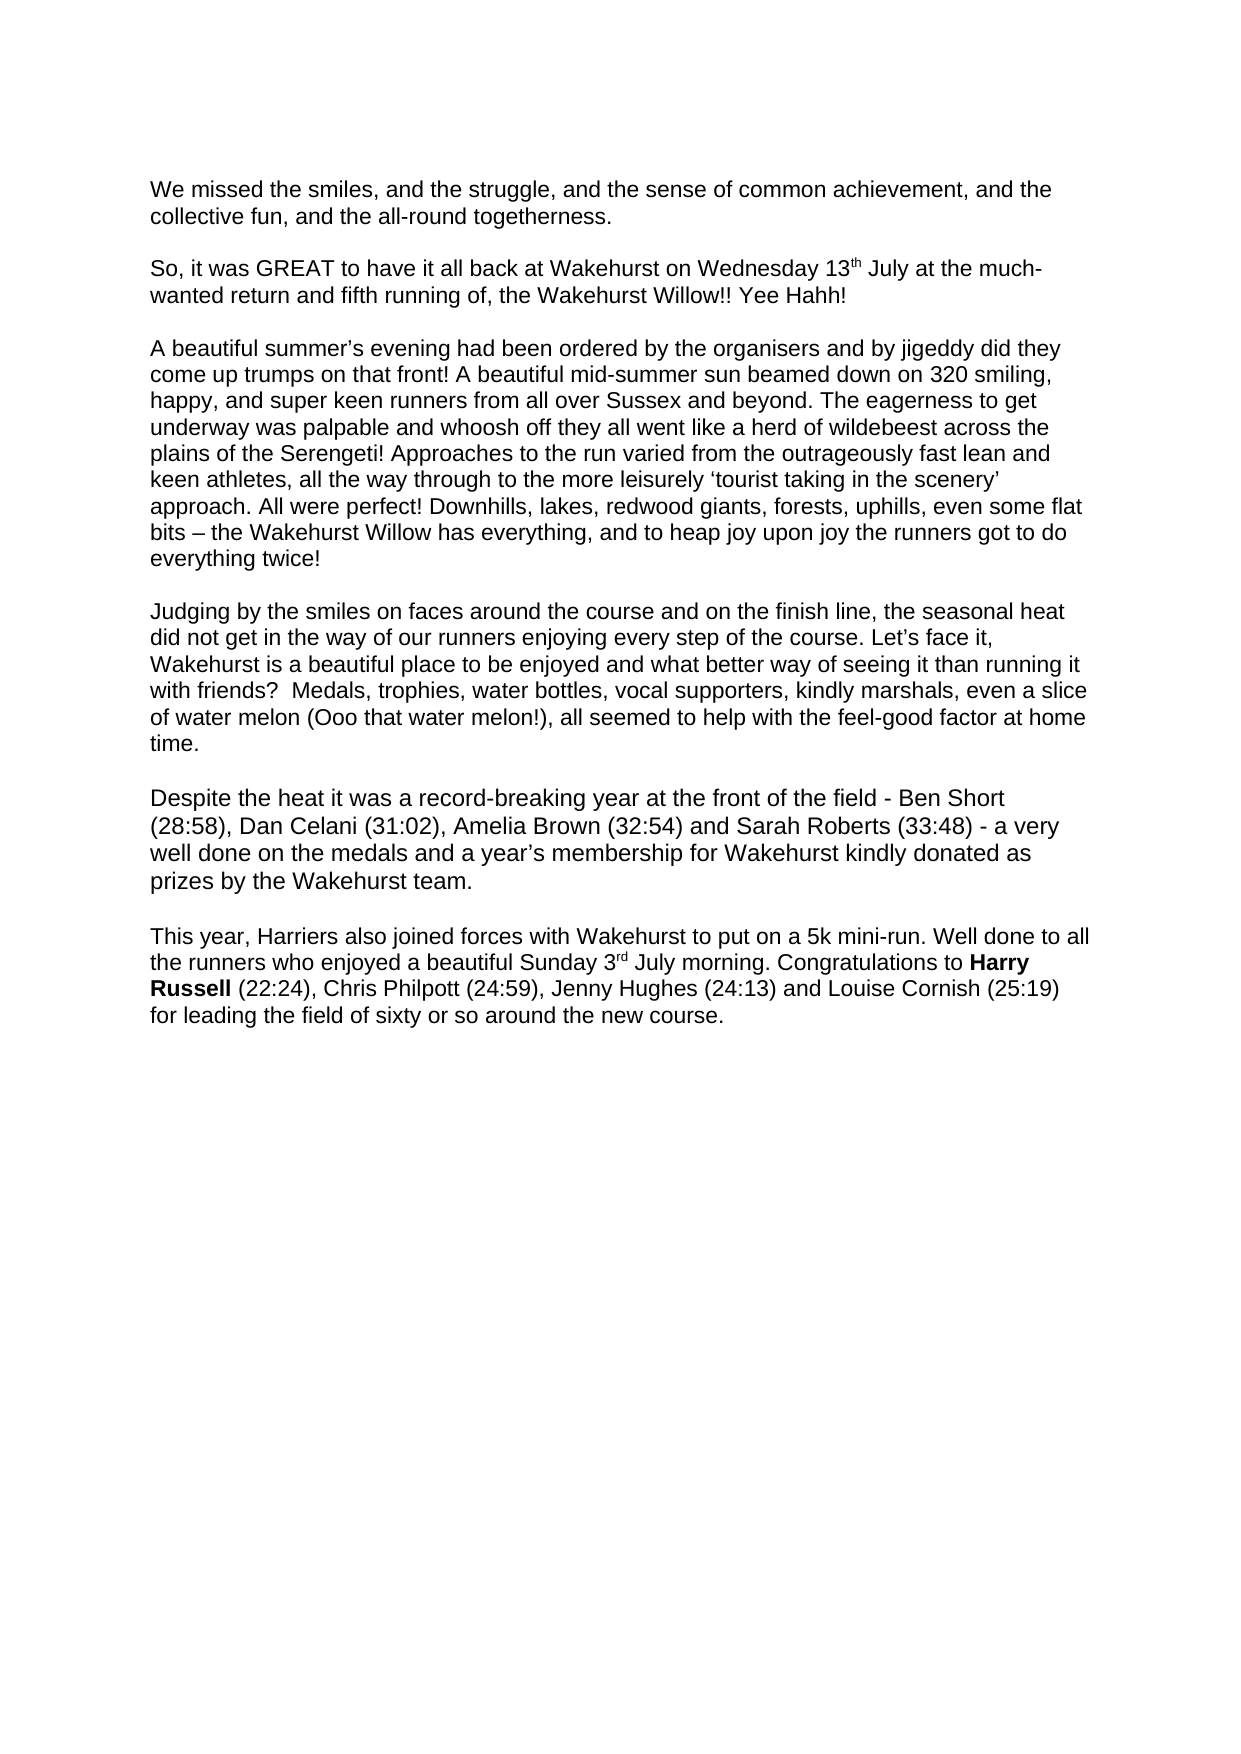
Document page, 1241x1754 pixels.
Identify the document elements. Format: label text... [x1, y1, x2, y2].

text Judging by the smiles on faces around the course and on the finish line, the seasonal heat did not get in the way of our runners enjoying every step of the course. Let’s face it, Wakehurst is a beautiful place to be enjoyed and what better way of seeing it than running it with friends? Medals, trophies, water bottles, vocal supporters, kindly marshals, even a slice of water melon (Ooo that water melon!), all seemed to help with the feel-good factor at home time. [150, 598, 1090, 756]
text This year, Harriers also joined forces with Wakehurst to put on a 5k mini-run. Well done to all the runners who enjoyed a beautiful Sunday 3rd July morning. Congratulations to Harry Russell (22:24), Chris Philpott (24:59), Jenny Hughes (24:13) and Louise Cornish (25:19) for leading the field of sixty or so around the new course. [150, 923, 1090, 1028]
text So, it was GREAT to have it all back at Wakehurst on Wednesday 13th July at the much-wanted return and fifth running of, the Wakehurst Willow!! Yee Hahh! [150, 255, 1090, 308]
text We missed the smiles, and the struggle, and the sense of common achievement, and the collective fun, and the all-round togetherness. [150, 176, 1090, 229]
text Despite the heat it was a record-breaking year at the front of the field - Ben Short (28:58), Dan Celani (31:02), Amelia Brown (32:54) and Sarah Roberts (33:48) - a very well done on the medals and a year’s membership for Wakehurst kindly donated as prizes by the Wakehurst team. [473, 784, 1090, 894]
text A beautiful summer’s evening had been ordered by the organisers and by jigeddy did they come up trumps on that front! A beautiful mid-summer sun beamed down on 320 smiling, happy, and super keen runners from all over Sussex and beyond. The eagerness to get underway was palpable and whoosh off they all went like a herd of wildebeest across the plains of the Serengeti! Approaches to the run varied from the outrageously fast lean and keen athletes, all the way through to the more leisurely ‘tourist taking in the scenery’ approach. All were perfect! Downhills, lakes, redwood giants, forests, uphills, even some flat bits – the Wakehurst Willow has everything, and to heap joy upon joy the runners got to do everything twice! [150, 334, 1090, 572]
